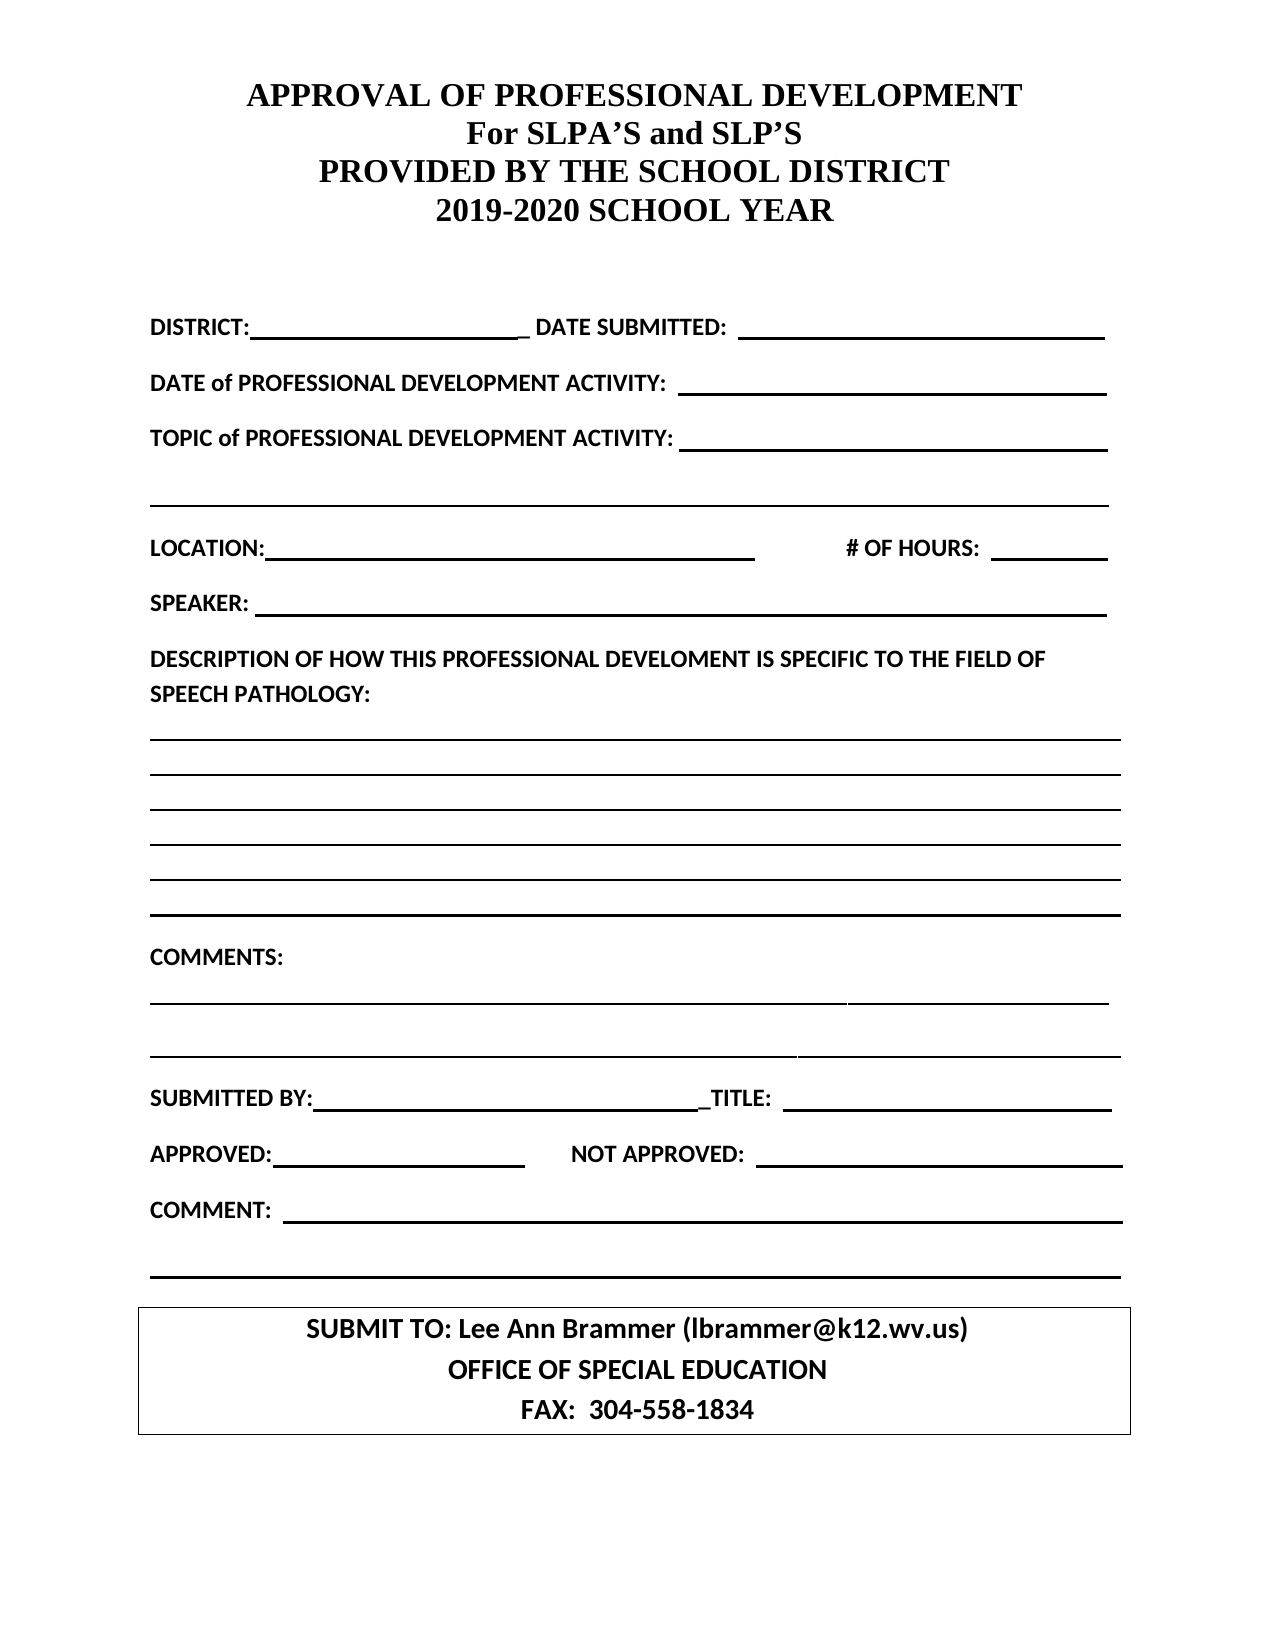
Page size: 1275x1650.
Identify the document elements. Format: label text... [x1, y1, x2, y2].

text LOCATION: # OF HOURS: [150, 532, 1142, 562]
text DISTRICT: _ DATE SUBMITTED: [150, 311, 1142, 341]
text DESCRIPTION OF HOW THIS PROFESSIONAL DEVELOMENT IS SPECIFIC TO THE FIELD OF SPEECH PATHOLOGY: [150, 643, 1048, 709]
text 2019-2020 SCHOOL YEAR [127, 190, 1142, 228]
text APPROVED: NOT APPROVED: [150, 1138, 1142, 1169]
text SUBMITTED BY: _TITLE: [150, 1082, 1142, 1113]
text APPROVAL OF PROFESSIONAL DEVELOPMENT [127, 75, 1142, 113]
text TOPIC of PROFESSIONAL DEVELOPMENT ACTIVITY: [150, 423, 1142, 453]
text PROVIDED BY THE SCHOOL DISTRICT [127, 152, 1142, 190]
text COMMENTS: [150, 941, 1142, 972]
text SPEAKER: [150, 587, 1142, 618]
text For SLPA’S and SLP’S [127, 113, 1142, 152]
text DATE of PROFESSIONAL DEVELOPMENT ACTIVITY: [150, 367, 1142, 397]
text COMMENT: [150, 1194, 1142, 1225]
